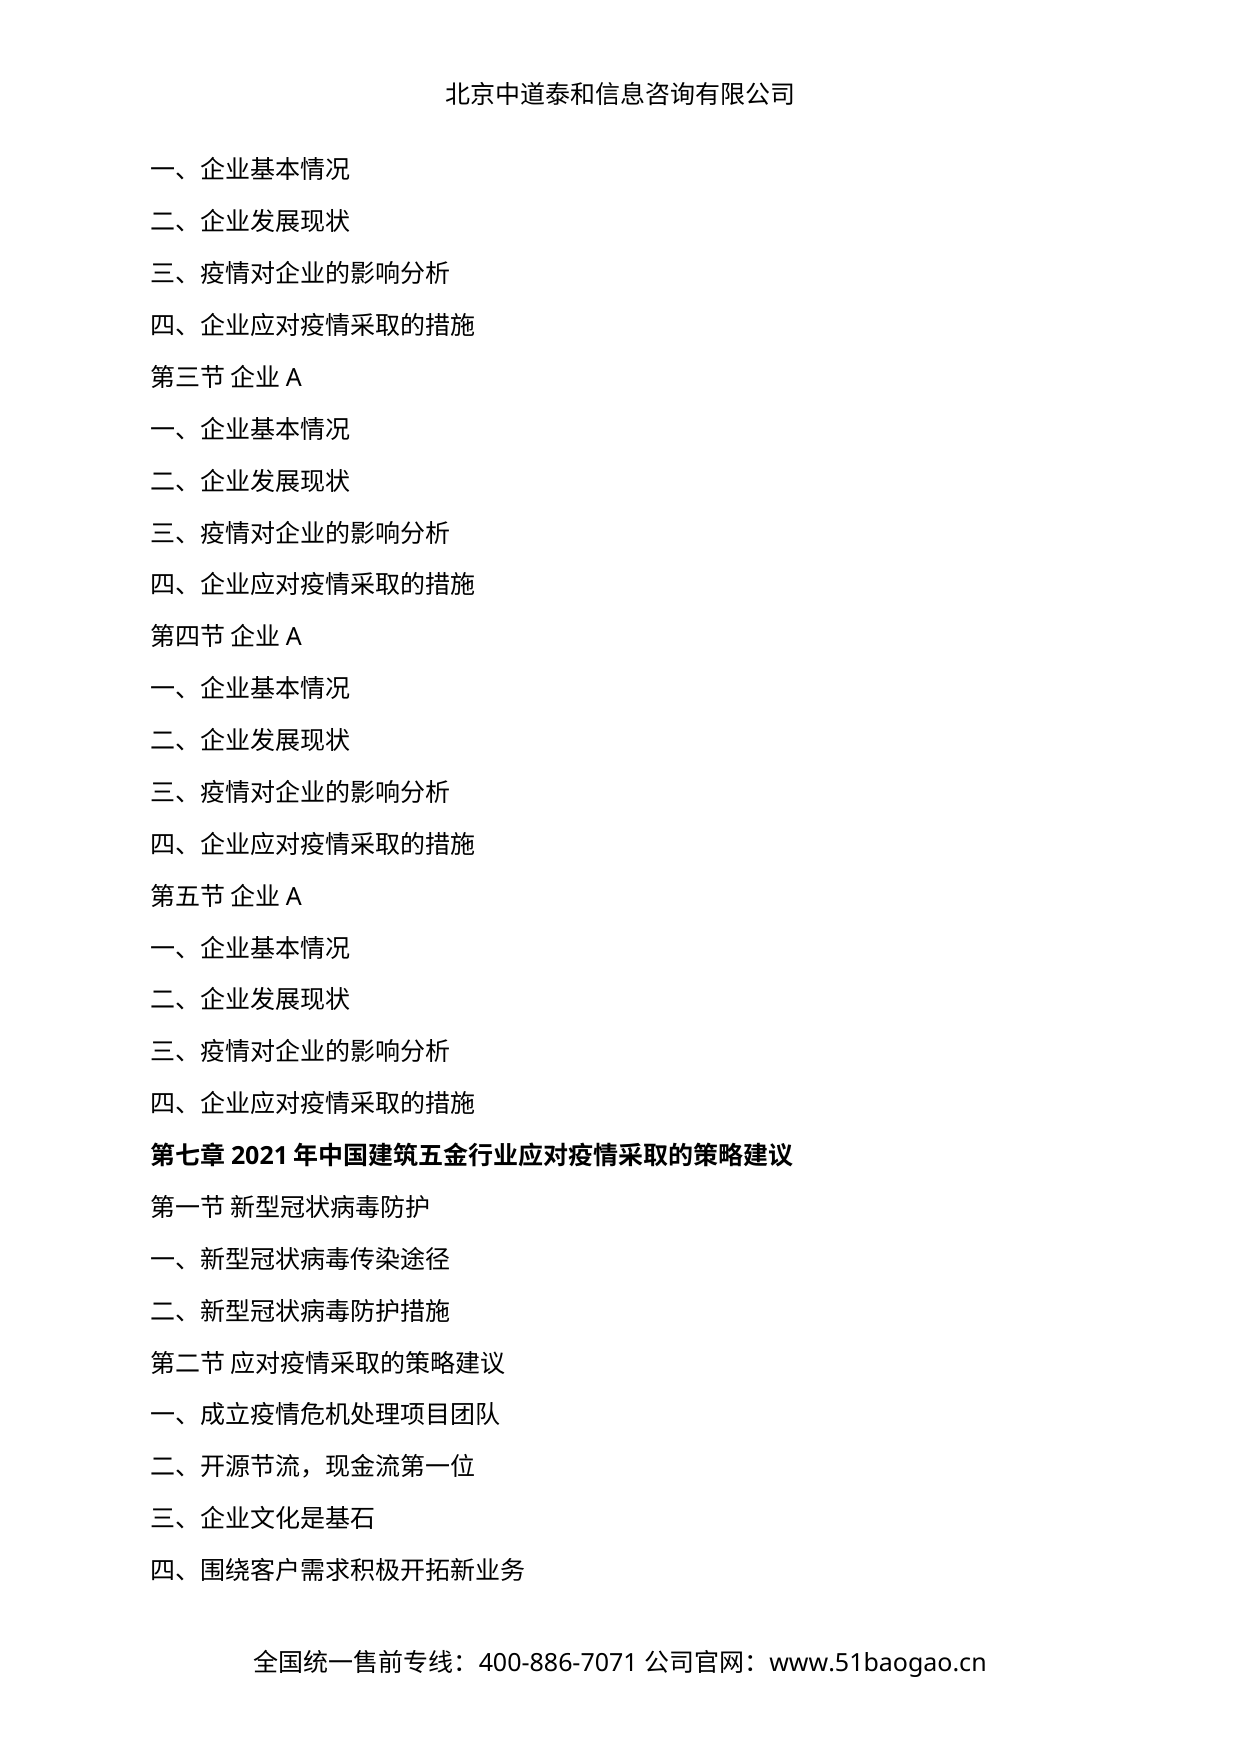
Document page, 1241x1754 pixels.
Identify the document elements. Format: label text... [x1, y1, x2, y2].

text 四、企业应对疫情采取的措施 [150, 824, 1090, 861]
text 第四节 企业A [150, 617, 1090, 653]
text 三、疫情对企业的影响分析 [150, 1032, 1090, 1068]
text 二、企业发展现状 [150, 721, 1090, 757]
text 四、企业应对疫情采取的措施 [150, 565, 1090, 601]
text 二、开源节流，现金流第一位 [150, 1447, 1090, 1483]
text 三、疫情对企业的影响分析 [150, 772, 1090, 809]
text 一、企业基本情况 [150, 409, 1090, 446]
text 四、企业应对疫情采取的措施 [150, 306, 1090, 342]
text 一、企业基本情况 [150, 150, 1090, 186]
text 二、企业发展现状 [150, 202, 1090, 238]
text 第一节 新型冠状病毒防护 [150, 1187, 1090, 1224]
text 二、企业发展现状 [150, 461, 1090, 497]
text 一、企业基本情况 [150, 928, 1090, 964]
text 二、企业发展现状 [150, 980, 1090, 1016]
text 一、企业基本情况 [150, 669, 1090, 705]
text 四、围绕客户需求积极开拓新业务 [150, 1551, 1090, 1587]
text 三、疫情对企业的影响分析 [150, 513, 1090, 549]
text 一、新型冠状病毒传染途径 [150, 1239, 1090, 1276]
text 一、成立疫情危机处理项目团队 [150, 1395, 1090, 1431]
text 三、企业文化是基石 [150, 1499, 1090, 1535]
text 二、新型冠状病毒防护措施 [150, 1291, 1090, 1327]
text 四、企业应对疫情采取的措施 [150, 1084, 1090, 1120]
text 第三节 企业A [150, 357, 1090, 394]
text 第七章 2021年中国建筑五金行业应对疫情采取的策略建议 [150, 1136, 1090, 1172]
text 第五节 企业A [150, 876, 1090, 912]
text 三、疫情对企业的影响分析 [150, 254, 1090, 290]
text 第二节 应对疫情采取的策略建议 [150, 1343, 1090, 1379]
